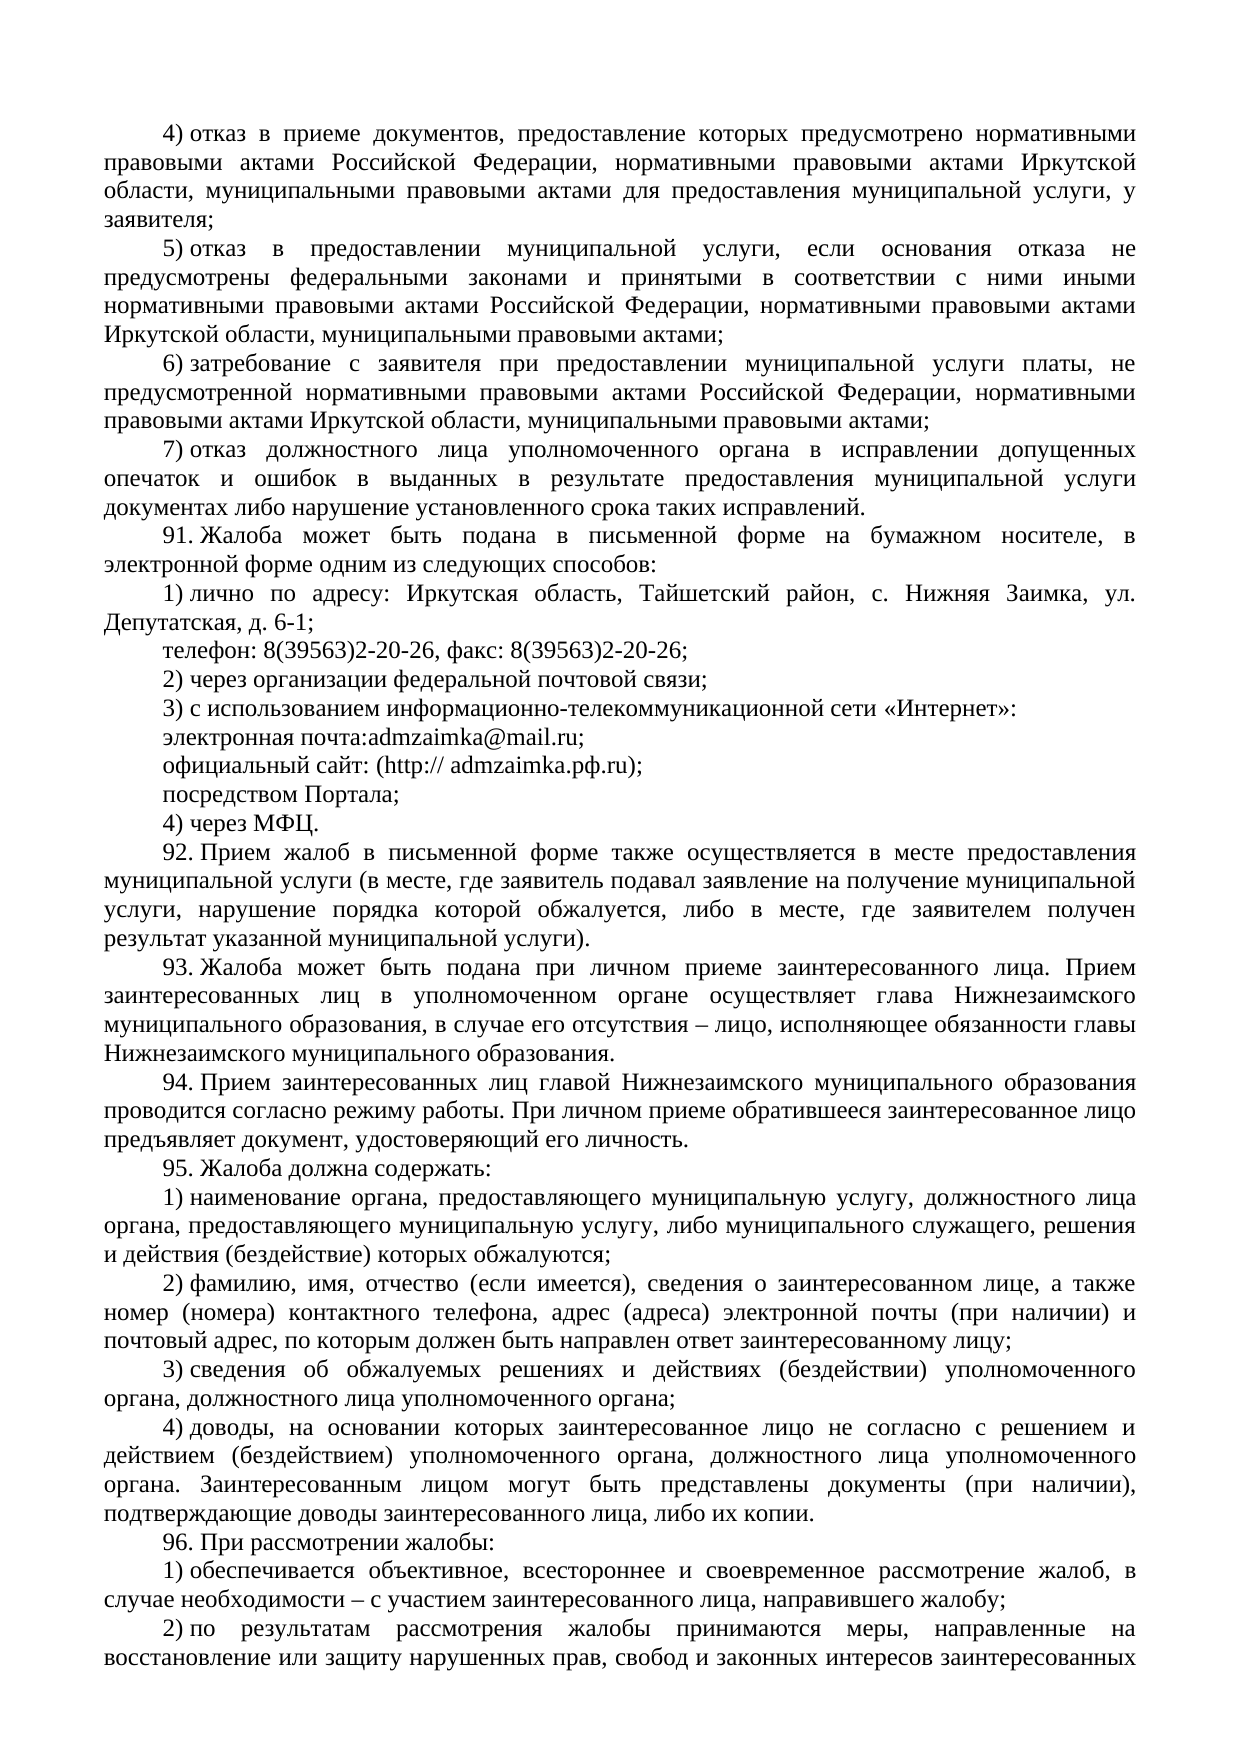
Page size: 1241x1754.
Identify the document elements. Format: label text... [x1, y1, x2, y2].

text 4) отказ в приеме документов, предоставление которых предусмотрено нормативными правовыми актами Российской Федерации, нормативными правовыми актами Иркутской области, муниципальными правовыми актами для предоставления муниципальной услуги, у заявителя; [103, 118, 1137, 233]
text электронная почта:admzaimka@mail.ru; [103, 722, 1137, 751]
text 2) фамилию, имя, отчество (если имеется), сведения о заинтересованном лице, а также номер (номера) контактного телефона, адрес (адреса) электронной почты (при наличии) и почтовый адрес, по которым должен быть направлен ответ заинтересованному лицу; [103, 1268, 1137, 1354]
text официальный сайт: (http:// аdmzaimka.рф.ru); [636, 751, 1137, 779]
text телефон: 8(39563)2-20-26, факс: 8(39563)2-20-26; [103, 636, 1137, 664]
text 4) через МФЦ. [103, 808, 1137, 837]
text 5) отказ в предоставлении муниципальной услуги, если основания отказа не предусмотрены федеральными законами и принятыми в соответствии с ними иными нормативными правовыми актами Российской Федерации, нормативными правовыми актами Иркутской области, муниципальными правовыми актами; [103, 233, 1137, 348]
text 95. Жалоба должна содержать: [103, 1153, 1137, 1182]
text 1) обеспечивается объективное, всестороннее и своевременное рассмотрение жалоб, в случае необходимости – с участием заинтересованного лица, направившего жалобу; [103, 1556, 1137, 1613]
text 6) затребование с заявителя при предоставлении муниципальной услуги платы, не предусмотренной нормативными правовыми актами Российской Федерации, нормативными правовыми актами Иркутской области, муниципальными правовыми актами; [103, 348, 1137, 434]
text официальный сайт: (http:// аdmzaimka.рф.ru); [103, 751, 628, 779]
text посредством Портала; [103, 779, 1137, 808]
text 92. Прием жалоб в письменной форме также осуществляется в месте предоставления муниципальной услуги (в месте, где заявитель подавал заявление на получение муниципальной услуги, нарушение порядка которой обжалуется, либо в месте, где заявителем получен результат указанной муниципальной услуги). [103, 837, 1137, 952]
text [103, 1613, 1137, 1671]
text 93. Жалоба может быть подана при личном приеме заинтересованного лица. Прием заинтересованных лиц в уполномоченном органе осуществляет глава Нижнезаимского муниципального образования, в случае его отсутствия – лицо, исполняющее обязанности главы Нижнезаимского муниципального образования. [103, 952, 1137, 1067]
text 96. При рассмотрении жалобы: [103, 1527, 1137, 1556]
text 1) лично по адресу: Иркутская область, Тайшетский район, с. Нижняя Заимка, ул. Депутатская, д. 6-1; [103, 578, 1137, 636]
text 4) доводы, на основании которых заинтересованное лицо не согласно с решением и действием (бездействием) уполномоченного органа, должностного лица уполномоченного органа. Заинтересованным лицом могут быть представлены документы (при наличии), подтверждающие доводы заинтересованного лица, либо их копии. [103, 1412, 1137, 1527]
text 3) сведения об обжалуемых решениях и действиях (бездействии) уполномоченного органа, должностного лица уполномоченного органа; [103, 1354, 1137, 1412]
text 3) с использованием информационно-телекоммуникационной сети «Интернет»: [103, 693, 1137, 722]
text 1) наименование органа, предоставляющего муниципальную услугу, должностного лица органа, предоставляющего муниципальную услугу, либо муниципального служащего, решения и действия (бездействие) которых обжалуются; [103, 1182, 1137, 1268]
text 94. Прием заинтересованных лиц главой Нижнезаимского муниципального образования проводится согласно режиму работы. При личном приеме обратившееся заинтересованное лицо предъявляет документ, удостоверяющий его личность. [103, 1067, 1137, 1153]
text 91. Жалоба может быть подана в письменной форме на бумажном носителе, в электронной форме одним из следующих способов: [103, 521, 1137, 578]
text 7) отказ должностного лица уполномоченного органа в исправлении допущенных опечаток и ошибок в выданных в результате предоставления муниципальной услуги документах либо нарушение установленного срока таких исправлений. [103, 434, 1137, 521]
text 2) через организации федеральной почтовой связи; [103, 664, 1137, 693]
